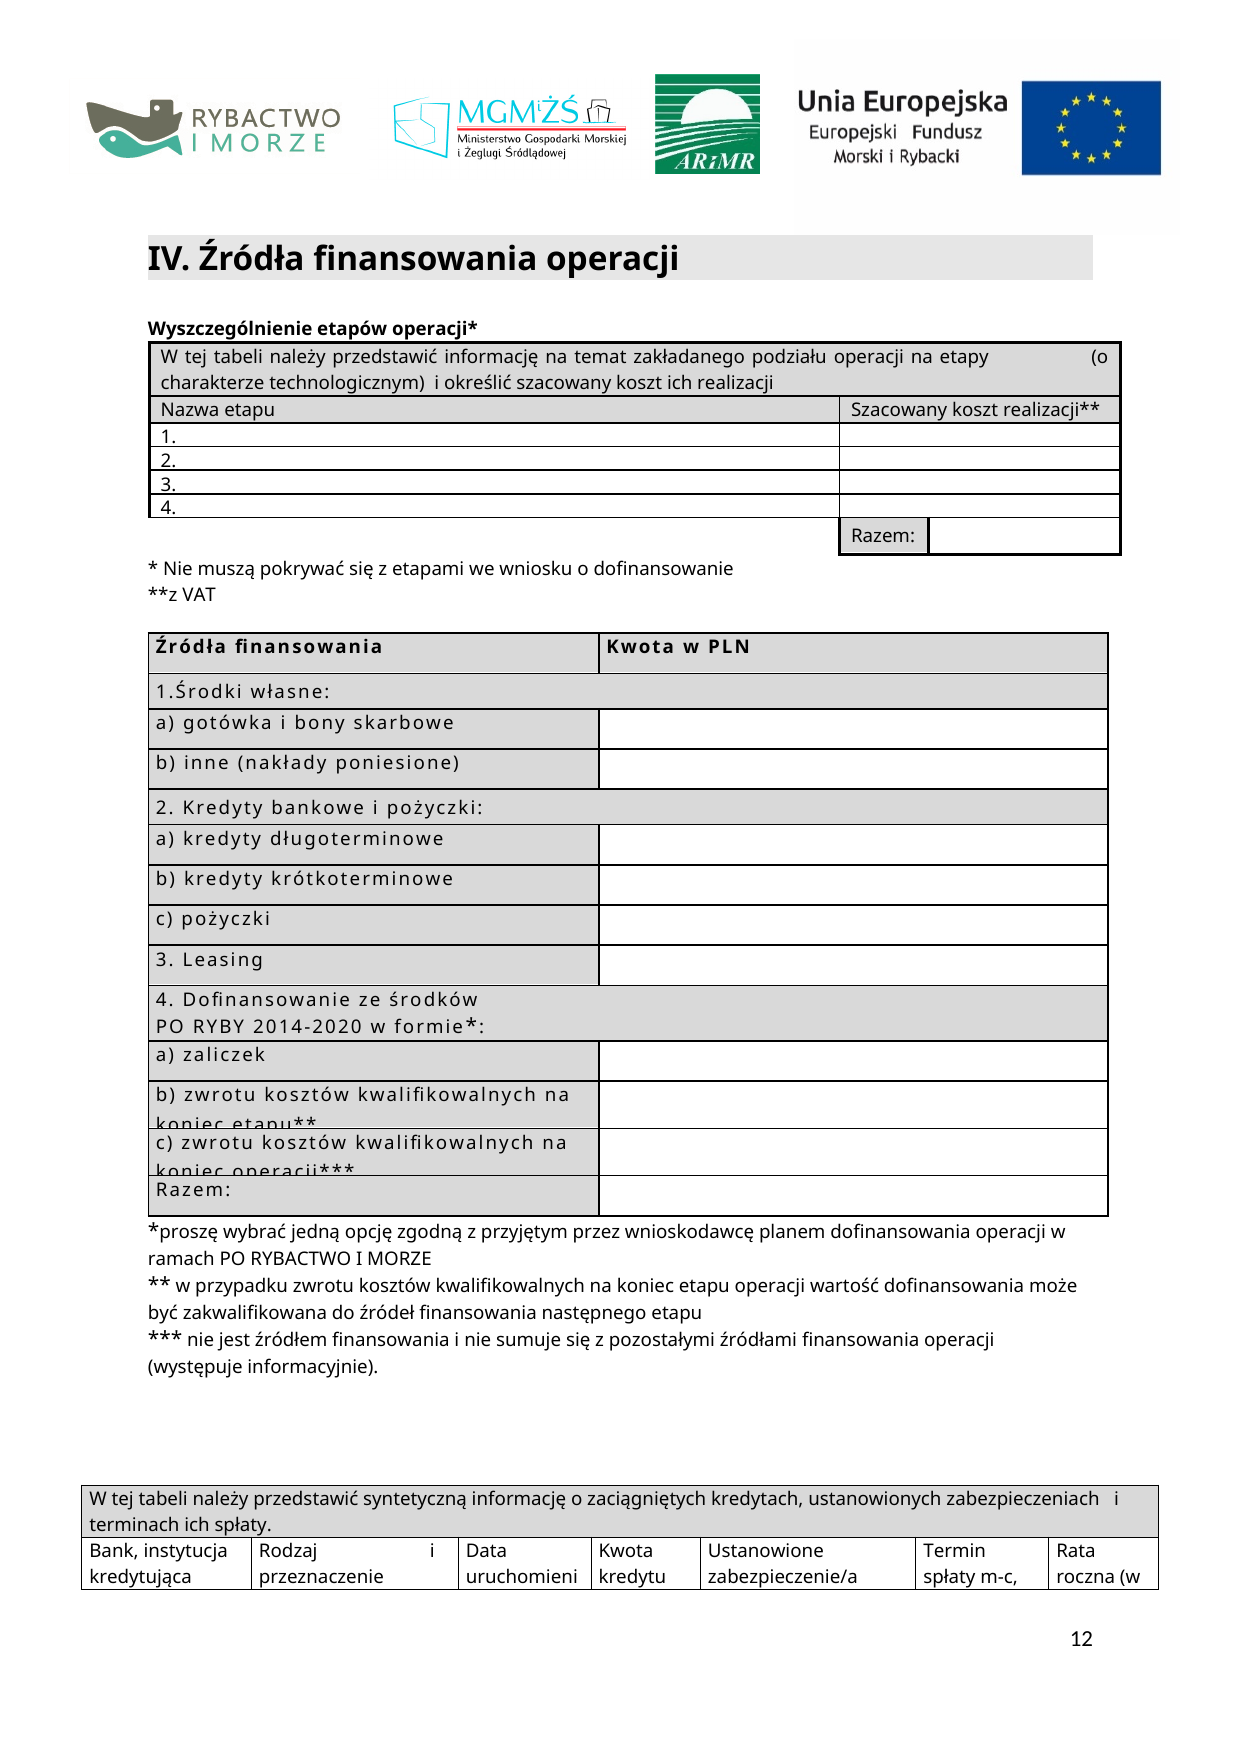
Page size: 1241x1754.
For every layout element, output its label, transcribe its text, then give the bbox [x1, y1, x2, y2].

table_header Źródła finansowania [149, 634, 598, 672]
table_cell Szacowany koszt realizacji** [840, 397, 1119, 422]
table_cell 2. Kredyty bankowe i pożyczki: [149, 790, 1107, 824]
picture [369, 78, 650, 180]
table_cell [600, 825, 1107, 864]
table_cell 3. [151, 471, 839, 493]
table_cell [600, 750, 1107, 788]
table_cell [600, 1042, 1107, 1080]
table_cell 4. [151, 495, 839, 517]
table_header W tej tabeli należy przedstawić informację na temat zakładanego podziału operacji na etapy (o charakterze technologicznym) i określić szacowany koszt ich realizacji [151, 344, 1119, 395]
table_cell b) inne (nakłady poniesione) [149, 750, 598, 788]
table_cell [600, 1082, 1107, 1127]
text **z VAT [148, 581, 1093, 607]
table_cell a) kredyty długoterminowe [149, 825, 598, 864]
text *proszę wybrać jedną opcję zgodną z przyjętym przez wnioskodawcę planem dofinansowania operacji w ramach PO RYBACTWO I MORZE [148, 1217, 1093, 1271]
table_cell [600, 906, 1107, 944]
table_cell 4. Dofinansowanie ze środków PO RYBY 2014-2020 w formie*: [149, 986, 1107, 1040]
table_cell c) pożyczki [149, 906, 598, 944]
table_cell [840, 495, 1119, 517]
table_cell [930, 518, 1119, 552]
table_cell c) zwrotu kosztów kwalifikowalnych na koniec operacji*** [149, 1129, 598, 1175]
table_cell a) gotówka i bony skarbowe [149, 710, 598, 748]
table_cell Rata roczna (w tys. zł) [1049, 1538, 1158, 1589]
table_cell [600, 710, 1107, 748]
table_header W tej tabeli należy przedstawić syntetyczną informację o zaciągniętych kredytach, ustanowionych zabezpieczeniach i terminach ich spłaty. [82, 1486, 1158, 1537]
table_cell a) zaliczek [149, 1042, 598, 1080]
picture [655, 74, 760, 174]
text *** nie jest źródłem finansowania i nie sumuje się z pozostałymi źródłami finansowania operacji (występuje informacyjnie). [148, 1324, 1093, 1378]
table_cell Razem: [149, 1176, 598, 1215]
table_cell Ustanowione zabezpieczenie/a [701, 1538, 915, 1589]
picture [69, 78, 360, 174]
table_cell [600, 1176, 1107, 1215]
table_cell Razem: [841, 518, 927, 552]
text ** w przypadku zwrotu kosztów kwalifikowalnych na koniec etapu operacji wartość dofinansowania może być zakwalifikowana do źródeł finansowania następnego etapu [148, 1271, 1093, 1324]
table_cell Bank, instytucja kredytująca [82, 1538, 251, 1589]
table_cell [840, 424, 1119, 446]
table_cell Rodzaj i przeznaczenie kredytu [252, 1538, 458, 1589]
table_cell Nazwa etapu [151, 397, 839, 422]
table_cell [600, 866, 1107, 904]
picture [794, 39, 1180, 235]
table_cell Kwota kredytu (w tys. zł) [592, 1538, 700, 1589]
table_cell [840, 447, 1119, 469]
table_cell 3. Leasing [149, 946, 598, 984]
text Wyszczególnienie etapów operacji* [148, 315, 1093, 341]
table_cell 2. [151, 447, 839, 469]
table_cell b) zwrotu kosztów kwalifikowalnych na koniec etapu** [149, 1082, 598, 1127]
table_cell Termin spłaty m-c, rok [916, 1538, 1048, 1589]
table_cell [840, 471, 1119, 493]
table_cell b) kredyty krótkoterminowe [149, 866, 598, 904]
subtitle IV. Źródła finansowania operacji [148, 235, 1093, 280]
table_cell 1.Środki własne: [149, 674, 1107, 708]
table_cell [600, 946, 1107, 984]
table_cell 1. [151, 424, 839, 446]
table_cell Data uruchomienia m-c, rok [459, 1538, 591, 1589]
table_header Kwota w PLN [600, 634, 1107, 672]
table_cell [600, 1129, 1107, 1175]
text * Nie muszą pokrywać się z etapami we wniosku o dofinansowanie [148, 556, 1093, 581]
